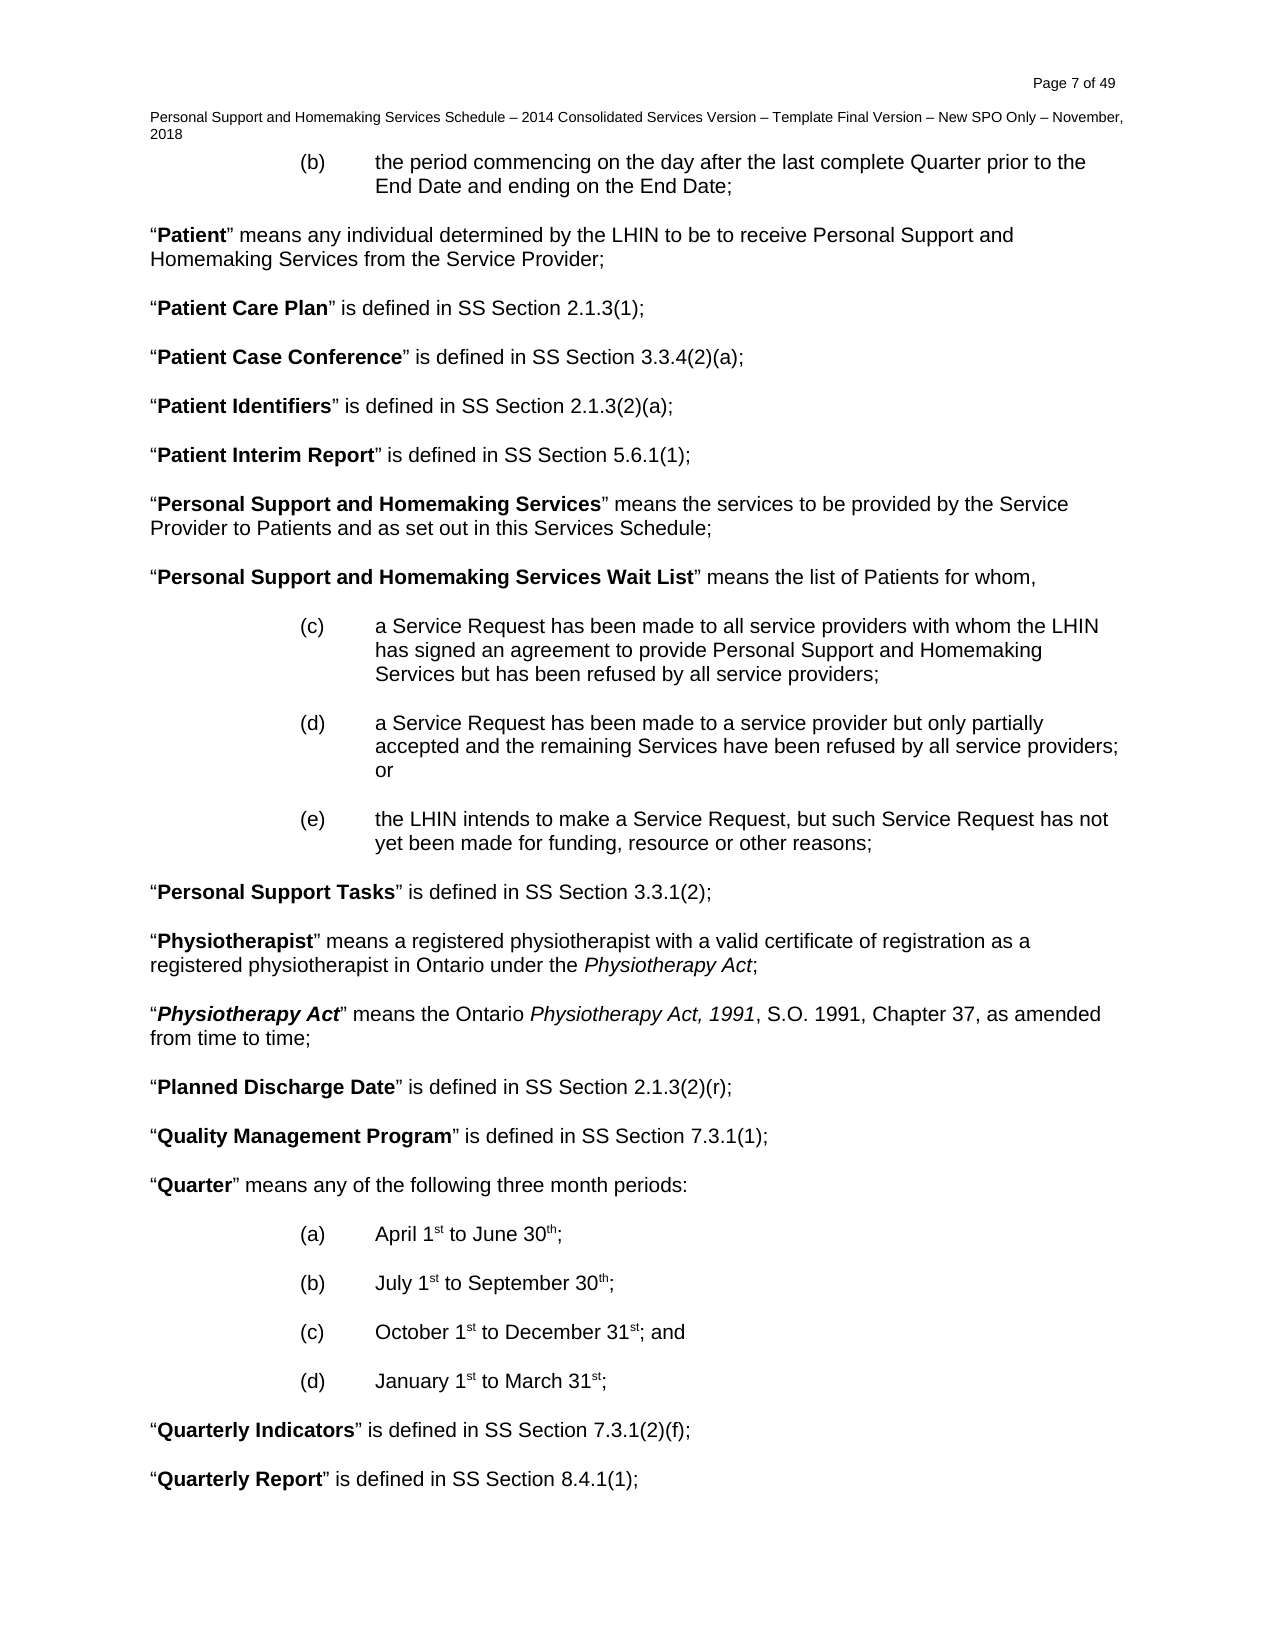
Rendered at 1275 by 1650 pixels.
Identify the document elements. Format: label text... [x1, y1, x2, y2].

text “Personal Support Tasks” is defined in SS Section 3.3.1(2); [150, 880, 1125, 904]
subtitle the period commencing on the day after the last complete Quarter prior to the End Date and ending on the End Date; [300, 150, 1125, 198]
text “Personal Support and Homemaking Services Wait List” means the list of Patients for whom, [150, 564, 1125, 588]
subtitle October 1st to December 31st; and [300, 1320, 1125, 1344]
text “Quarter” means any of the following three month periods: [150, 1173, 1125, 1197]
text “Patient Care Plan” is defined in SS Section 2.1.3(1); [150, 296, 1125, 320]
text “Patient Identifiers” is defined in SS Section 2.1.3(2)(a); [150, 394, 1125, 418]
text “Patient Interim Report” is defined in SS Section 5.6(1); [150, 443, 1125, 467]
subtitle April 1st to June 30th; [300, 1222, 1125, 1246]
text “Quality Management Program” is defined in SS Section 7.3(1); [150, 1124, 1125, 1148]
subtitle July 1st to September 30th; [300, 1271, 1125, 1295]
text “Planned Discharge Date” is defined in SS Section 2.1.3(2)(r); [150, 1075, 1125, 1099]
subtitle the LHIN intends to make a Service Request, but such Service Request has not yet been made for funding, resource or other reasons; [300, 807, 1125, 855]
text “Quarterly Indicators” is defined in SS Section 7.3(2)(f); [150, 1418, 1125, 1442]
text “Quarterly Report” is defined in SS Section 8.4(1); [150, 1467, 1125, 1491]
text “Patient Case Conference” is defined in SS Section 3.3.4(2)(a); [150, 345, 1125, 369]
text “Patient” means any individual determined by the LHIN to be to receive Personal Support and Homemaking Services from the Service Provider; [150, 223, 1125, 271]
subtitle January 1st to March 31st; [300, 1369, 1125, 1393]
text “Physiotherapy Act” means the Physiotherapy Act, 1991, 1991, Chapter 37, as amended from time to time; [150, 1002, 1125, 1050]
subtitle a Service Request has been made to a service provider but only partially accepted and the remaining Services have been refused by all service providers; or [300, 710, 1125, 782]
text “Physiotherapist” means a registered physiotherapist with a valid certificate of registration as a registered physiotherapist in under the Physiotherapy Act; [150, 929, 1125, 977]
text “Personal Support and Homemaking Services” means the services to be provided by the Service Provider to Patients and as set out in this Services Schedule; [150, 492, 1125, 539]
subtitle a Service Request has been made to all service providers with whom the LHIN has signed an agreement to provide Personal Support and Homemaking Services but has been refused by all service providers; [300, 613, 1125, 685]
